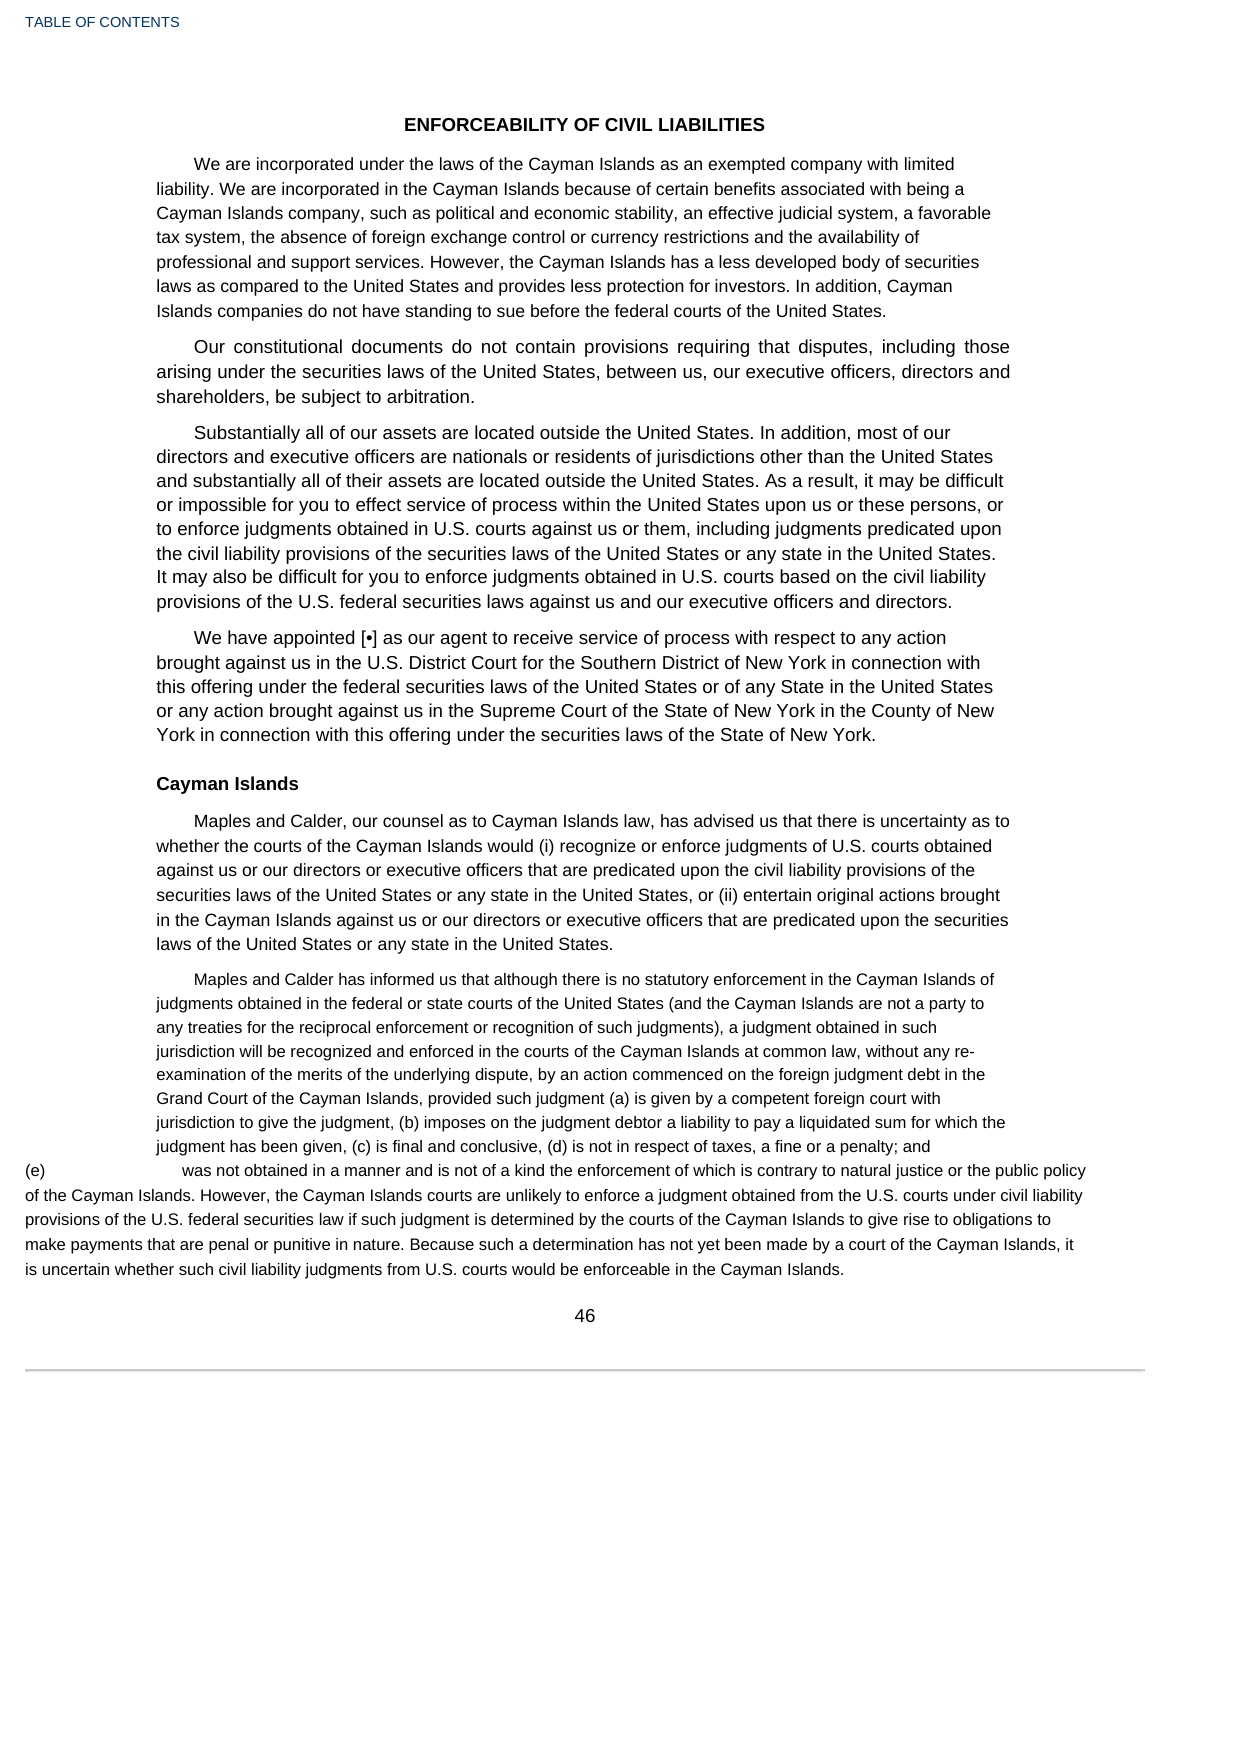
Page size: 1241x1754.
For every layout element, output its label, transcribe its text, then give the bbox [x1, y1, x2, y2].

text Substantially all of our assets are located outside the United States. In addition, most of our directors and executive officers are nationals or residents of jurisdictions other than the United States and substantially all of their assets are located outside the United States. As a result, it may be difficult or impossible for you to effect service of process within the United States upon us or these persons, or to enforce judgments obtained in U.S. courts against us or them, including judgments predicated upon the civil liability provisions of the securities laws of the United States or any state in the United States. It may also be difficult for you to enforce judgments obtained in U.S. courts based on the civil liability provisions of the U.S. federal securities laws against us and our executive officers and directors. [156, 422, 1011, 612]
text Maples and Calder, our counsel as to Cayman Islands law, has advised us that there is uncertainty as to whether the courts of the Cayman Islands would (i) recognize or enforce judgments of U.S. courts obtained against us or our directors or executive officers that are predicated upon the civil liability provisions of the securities laws of the United States or any state in the United States, or (ii) entertain original actions brought in the Cayman Islands against us or our directors or executive officers that are predicated upon the securities laws of the United States or any state in the United States. [156, 811, 1011, 954]
text Cayman Islands [156, 772, 1090, 794]
text ENFORCEABILITY OF CIVIL LIABILITIES [25, 114, 1144, 136]
text Our constitutional documents do not contain provisions requiring that disputes, including those arising under the securities laws of the United States, between us, our executive officers, directors and shareholders, be subject to arbitration. [156, 336, 1011, 408]
text Maples and Calder has informed us that although there is no statutory enforcement in the Cayman Islands of judgments obtained in the federal or state courts of the United States (and the Cayman Islands are not a party to any treaties for the reciprocal enforcement or recognition of such judgments), a judgment obtained in such jurisdiction will be recognized and enforced in the courts of the Cayman Islands at common law, without any re-examination of the merits of the underlying dispute, by an action commenced on the foreign judgment debt in the Grand Court of the Cayman Islands, provided such judgment (a) is given by a competent foreign court with jurisdiction to give the judgment, (b) imposes on the judgment debtor a liability to pay a liquidated sum for which the judgment has been given, (c) is final and conclusive, (d) is not in respect of taxes, a fine or a penalty; and [156, 970, 1011, 1156]
text We are incorporated under the laws of the Cayman Islands as an exempted company with limited liability. We are incorporated in the Cayman Islands because of certain benefits associated with being a Cayman Islands company, such as political and economic stability, an effective judicial system, a favorable tax system, the absence of foreign exchange control or currency restrictions and the availability of professional and support services. However, the Cayman Islands has a less developed body of securities laws as compared to the United States and provides less protection for investors. In addition, Cayman Islands companies do not have standing to sue before the federal courts of the United States. [156, 154, 1001, 321]
text TABLE OF CONTENTS [25, 14, 1090, 31]
text 46 [25, 1305, 1144, 1327]
list was not obtained in a manner and is not of a kind the enforcement of which is contrary to natural justice or the public policy of the Cayman Islands. However, the Cayman Islands courts are unlikely to enforce a judgment obtained from the U.S. courts under civil liability provisions of the U.S. federal securities law if such judgment is determined by the courts of the Cayman Islands to give rise to obligations to make payments that are penal or punitive in nature. Because such a determination has not yet been made by a court of the Cayman Islands, it is uncertain whether such civil liability judgments from U.S. courts would be enforceable in the Cayman Islands. [25, 1161, 1090, 1278]
text We have appointed [•] as our agent to receive service of process with respect to any action brought against us in the U.S. District Court for the Southern District of New York in connection with this offering under the federal securities laws of the United States or of any State in the United States or any action brought against us in the Supreme Court of the State of New York in the County of New York in connection with this offering under the securities laws of the State of New York. [156, 627, 1009, 746]
picture [23, 1366, 1146, 1374]
